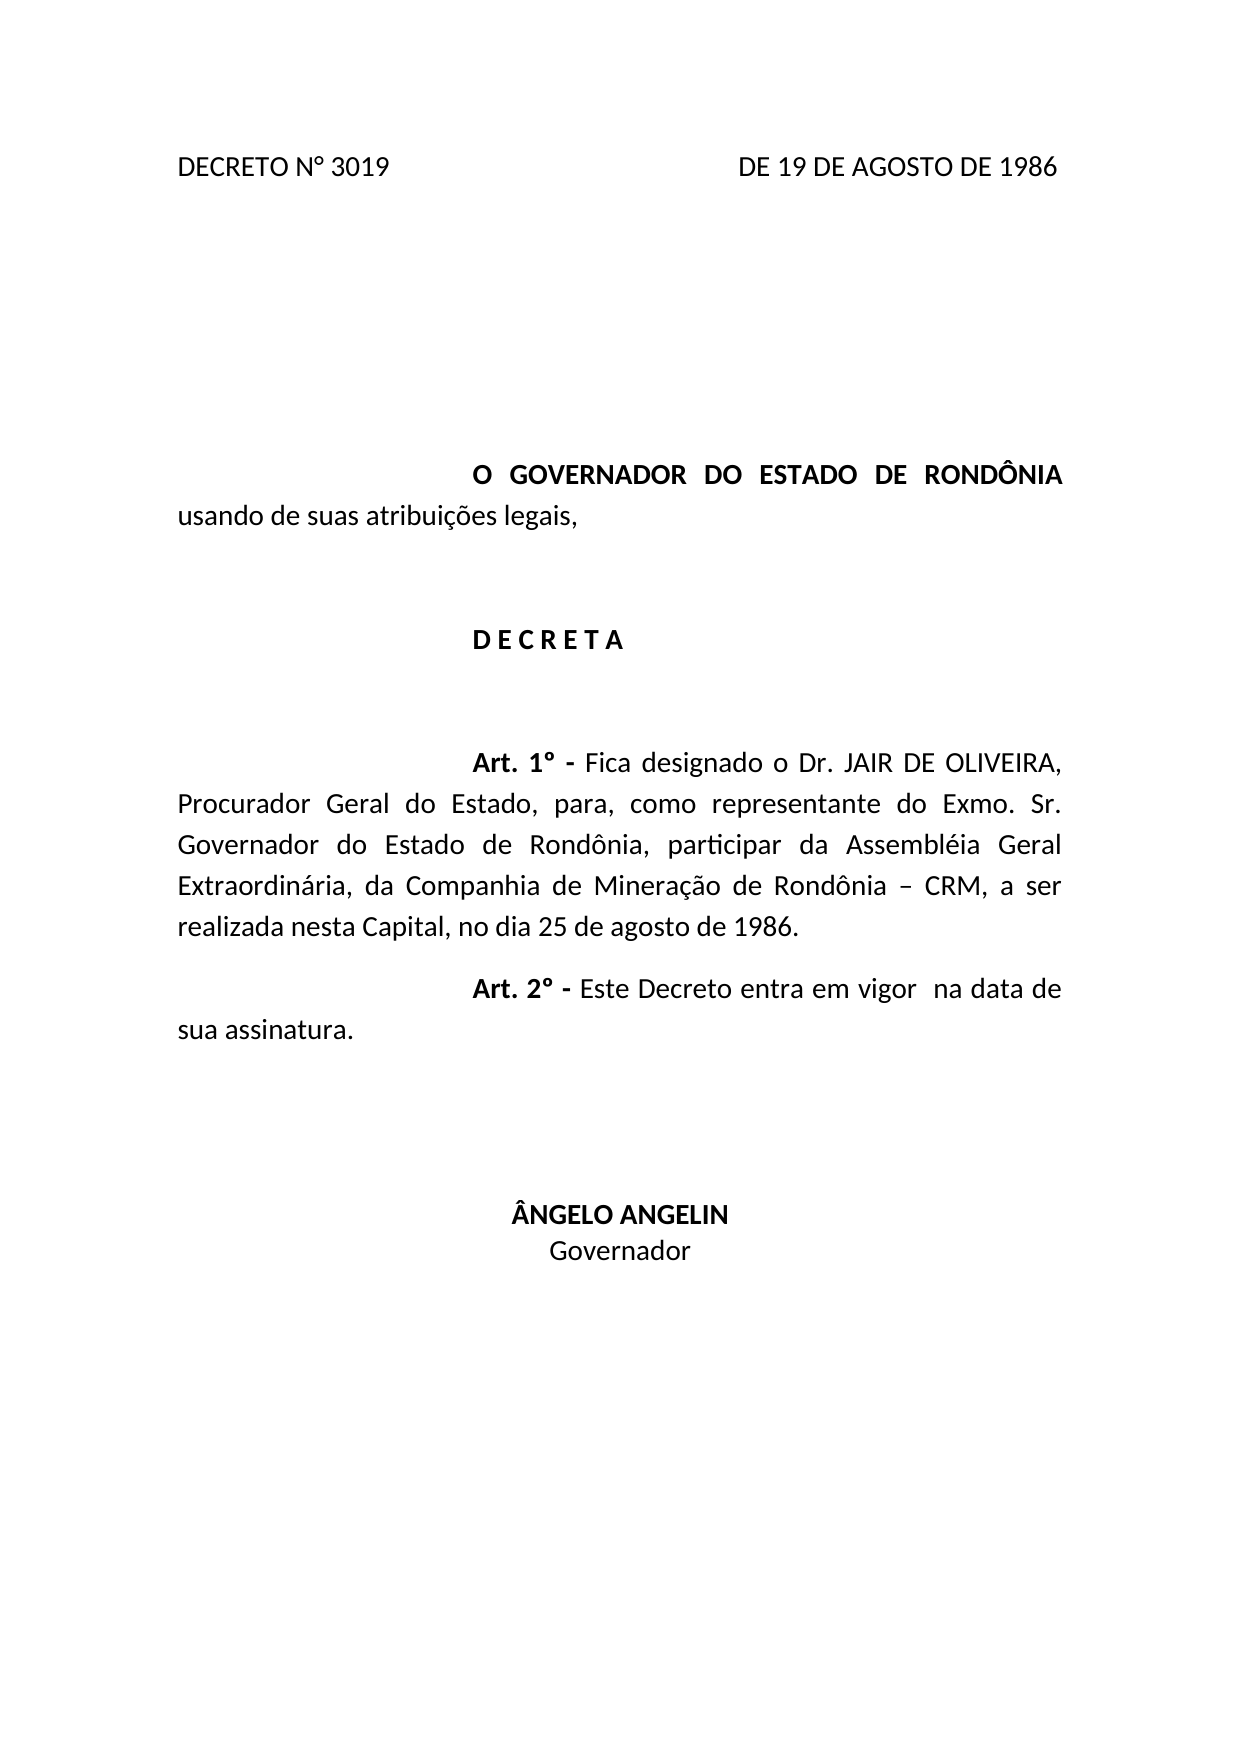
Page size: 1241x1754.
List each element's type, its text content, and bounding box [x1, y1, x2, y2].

text D E C R E T A [177, 621, 1063, 657]
text Art. 2º - Este Decreto entra em vigor na data de sua assinatura. [177, 970, 1063, 1047]
text Governador [177, 1232, 1063, 1267]
text O GOVERNADOR DO ESTADO DE RONDÔNIA usando de suas atribuições legais, [177, 456, 1063, 533]
text Art. 1º - Fica designado o Dr. JAIR DE OLIVEIRA, Procurador Geral do Estado, para, como representante do Exmo. Sr. Governador do Estado de Rondônia, participar da Assembléia Geral Extraordinária, da Companhia de Mineração de Rondônia – CRM, a ser realizada nesta Capital, no dia 25 de agosto de 1986. [177, 744, 1063, 944]
text DECRETO N° 3019 DE 19 DE AGOSTO DE 1986 [177, 148, 1063, 183]
text ÂNGELO ANGELIN [177, 1196, 1063, 1232]
